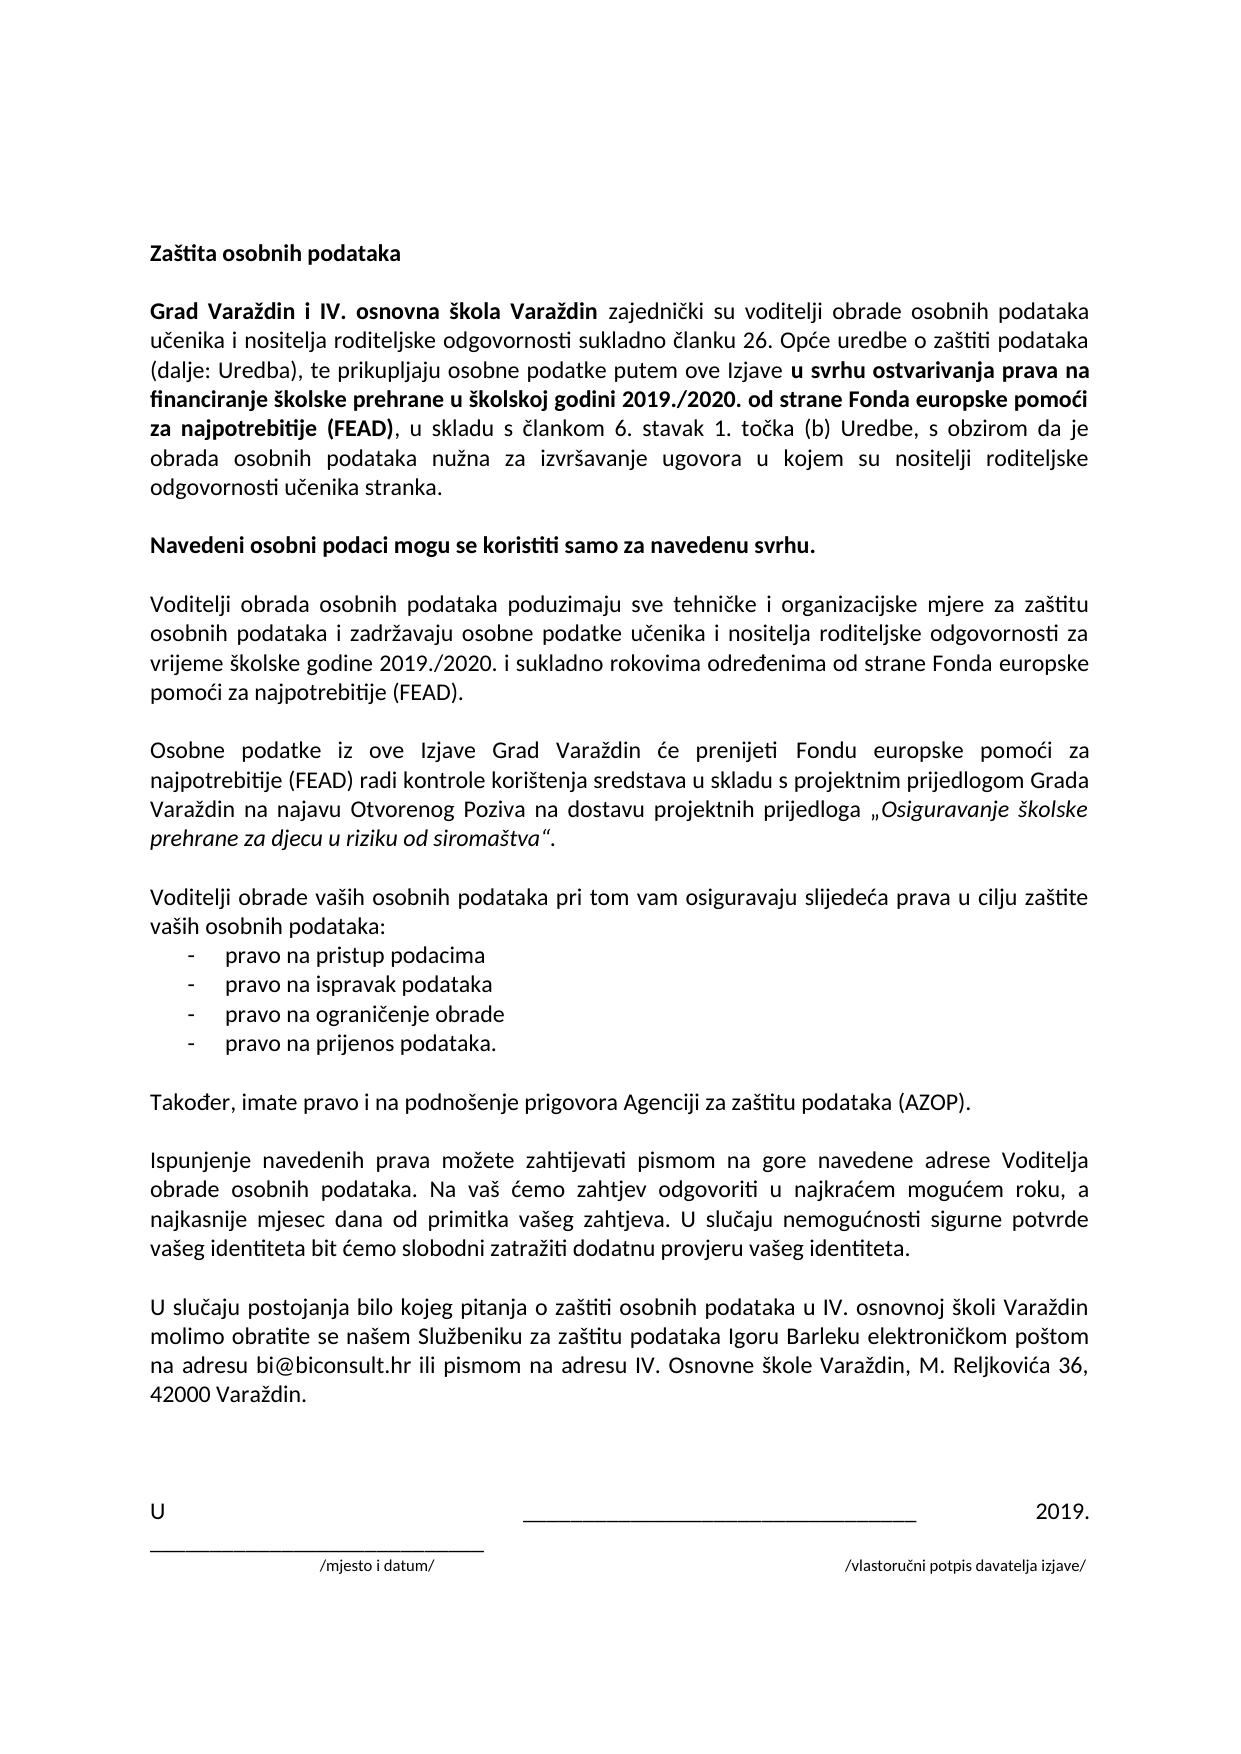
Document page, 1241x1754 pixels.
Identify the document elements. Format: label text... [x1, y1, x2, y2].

text Ispunjenje navedenih prava možete zahtijevati pismom na gore navedene adrese Voditelja obrade osobnih podataka. Na vaš ćemo zahtjev odgovoriti u najkraćem mogućem roku, a najkasnije mjesec dana od primitka vašeg zahtjeva. U slučaju nemogućnosti sigurne potvrde vašeg identiteta bit ćemo slobodni zatražiti dodatnu provjeru vašeg identiteta. [150, 1145, 1090, 1262]
text Osobne podatke iz ove Izjave Grad Varaždin će prenijeti Fondu europske pomoći za najpotrebitije (FEAD) radi kontrole korištenja sredstava u skladu s projektnim prijedlogom Grada Varaždin na najavu Otvorenog Poziva na dostavu projektnih prijedloga „Osiguravanje školske prehrane za djecu u riziku od siromaštva“. [150, 735, 1090, 852]
text U _________________________________ 2019. ____________________________ [150, 1496, 1090, 1555]
list pravo na prijenos podataka. [187, 1028, 1090, 1057]
text Također, imate pravo i na podnošenje prigovora Agenciji za zaštitu podataka (AZOP). [150, 1087, 1090, 1116]
text /mjesto i datum/ /vlastoručni potpis davatelja izjave/ [150, 1555, 1090, 1575]
text Zaštita osobnih podataka [150, 238, 1090, 267]
text Voditelji obrade vaših osobnih podataka pri tom vam osiguravaju slijedeća prava u cilju zaštite vaših osobnih podataka: [150, 882, 1090, 940]
text Grad Varaždin i IV. osnovna škola Varaždin zajednički su voditelji obrade osobnih podataka učenika i nositelja roditeljske odgovornosti sukladno članku 26. Opće uredbe o zaštiti podataka (dalje: Uredba), te prikupljaju osobne podatke putem ove Izjave u svrhu ostvarivanja prava na financiranje školske prehrane u školskoj godini 2019./2020. od strane Fonda europske pomoći za najpotrebitije (FEAD), u skladu s člankom 6. stavak 1. točka (b) Uredbe, s obzirom da je obrada osobnih podataka nužna za izvršavanje ugovora u kojem su nositelji roditeljske odgovornosti učenika stranka. [150, 296, 1090, 501]
list pravo na ispravak podataka [187, 969, 1090, 999]
text Navedeni osobni podaci mogu se koristiti samo za navedenu svrhu. [150, 531, 1090, 560]
text U slučaju postojanja bilo kojeg pitanja o zaštiti osobnih podataka u IV. osnovnoj školi Varaždin molimo obratite se našem Službeniku za zaštitu podataka Igoru Barleku elektroničkom poštom na adresu bi@biconsult.hr ili pismom na adresu IV. Osnovne škole Varaždin, M. Reljkovića 36, 42000 Varaždin. [150, 1292, 1090, 1409]
text Voditelji obrada osobnih podataka poduzimaju sve tehničke i organizacijske mjere za zaštitu osobnih podataka i zadržavaju osobne podatke učenika i nositelja roditeljske odgovornosti za vrijeme školske godine 2019./2020. i sukladno rokovima određenima od strane Fonda europske pomoći za najpotrebitije (FEAD). [150, 589, 1090, 706]
list pravo na ograničenje obrade [187, 999, 1090, 1028]
list pravo na pristup podacima [187, 940, 1090, 969]
